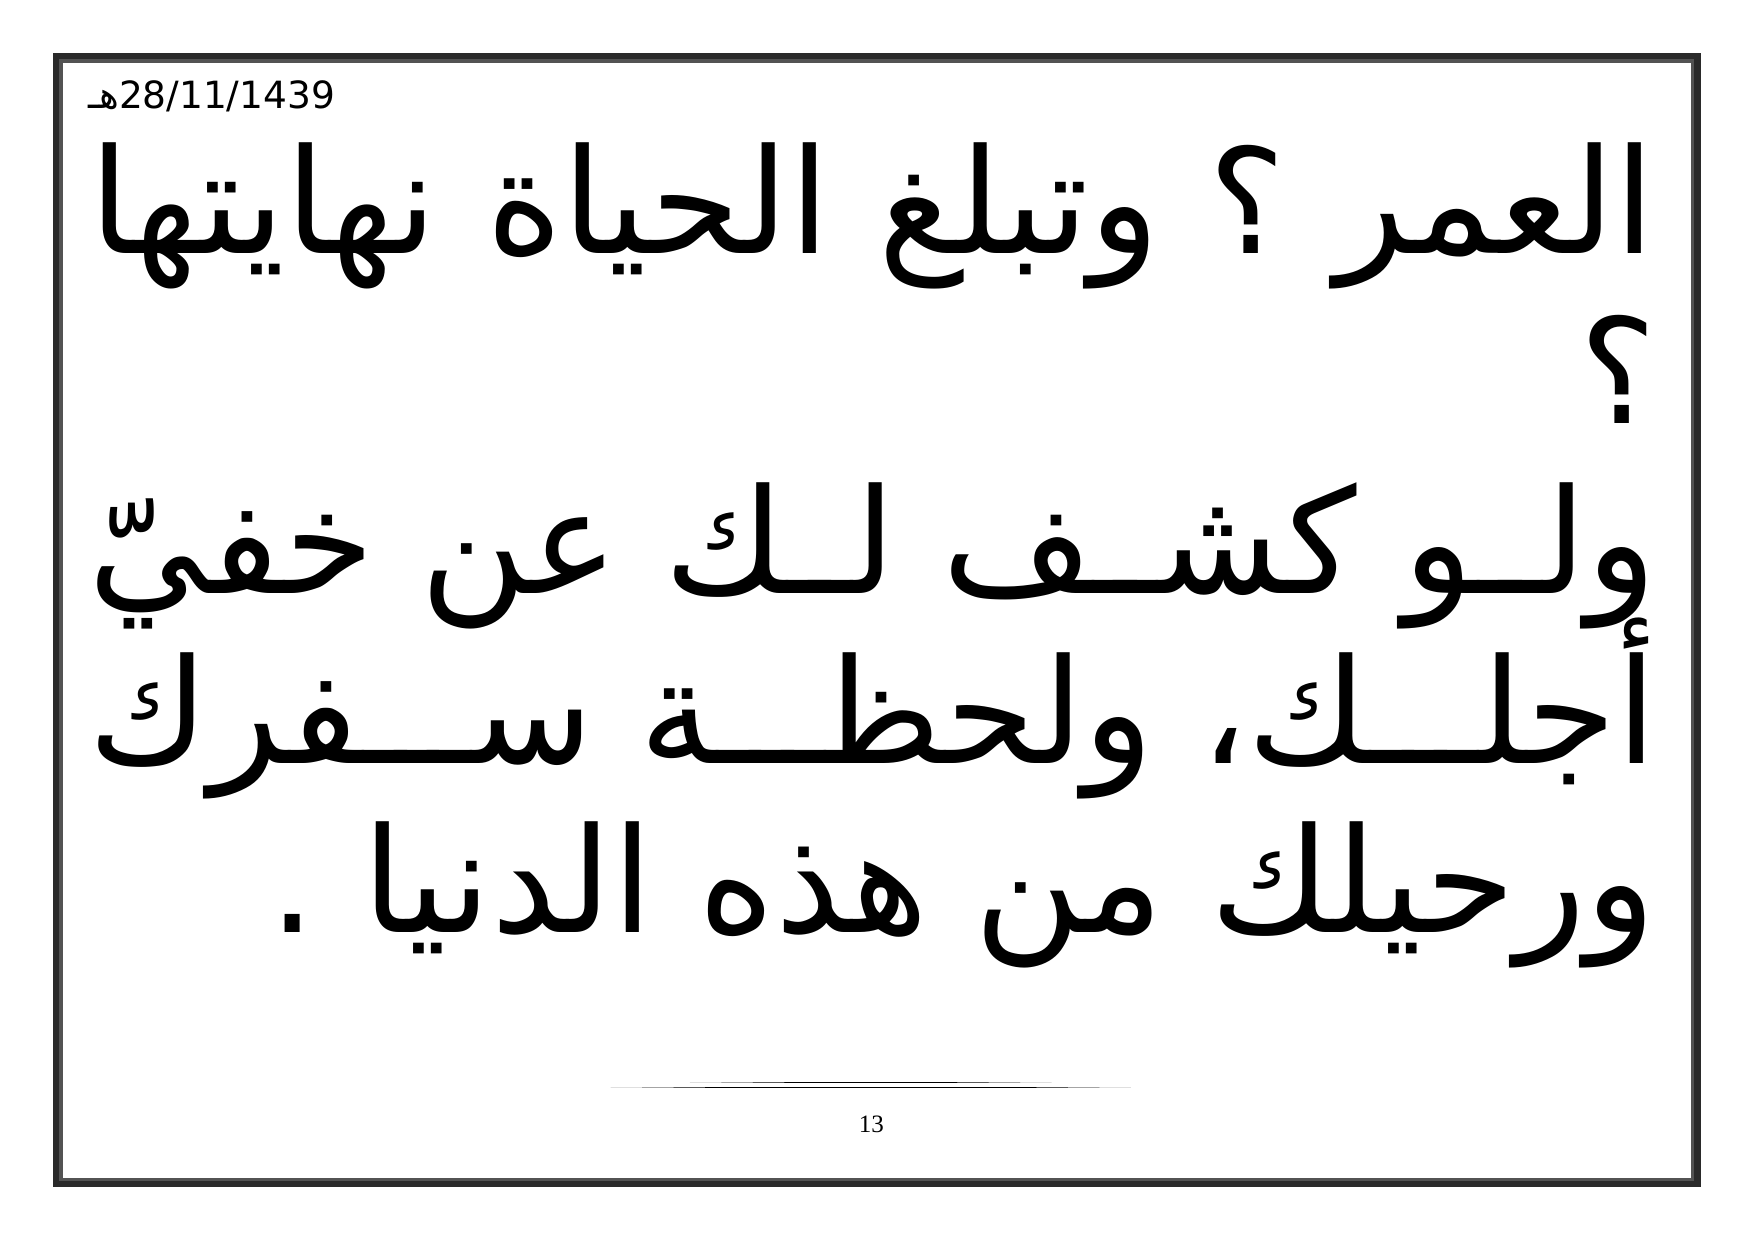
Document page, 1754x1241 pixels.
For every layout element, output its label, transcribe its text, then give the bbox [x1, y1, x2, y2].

text فللعمر أيّام، وللحياة نهاية وكلّنا لا ندري متى ينقضي العمر ؟ وتبلغ الحياة نهايتها ؟ [89, 118, 1657, 458]
text ولو كشف لك عن خفيّ أجلك، ولحظة سفرك ورحيلك من هذه الدنيا . [89, 458, 1657, 967]
